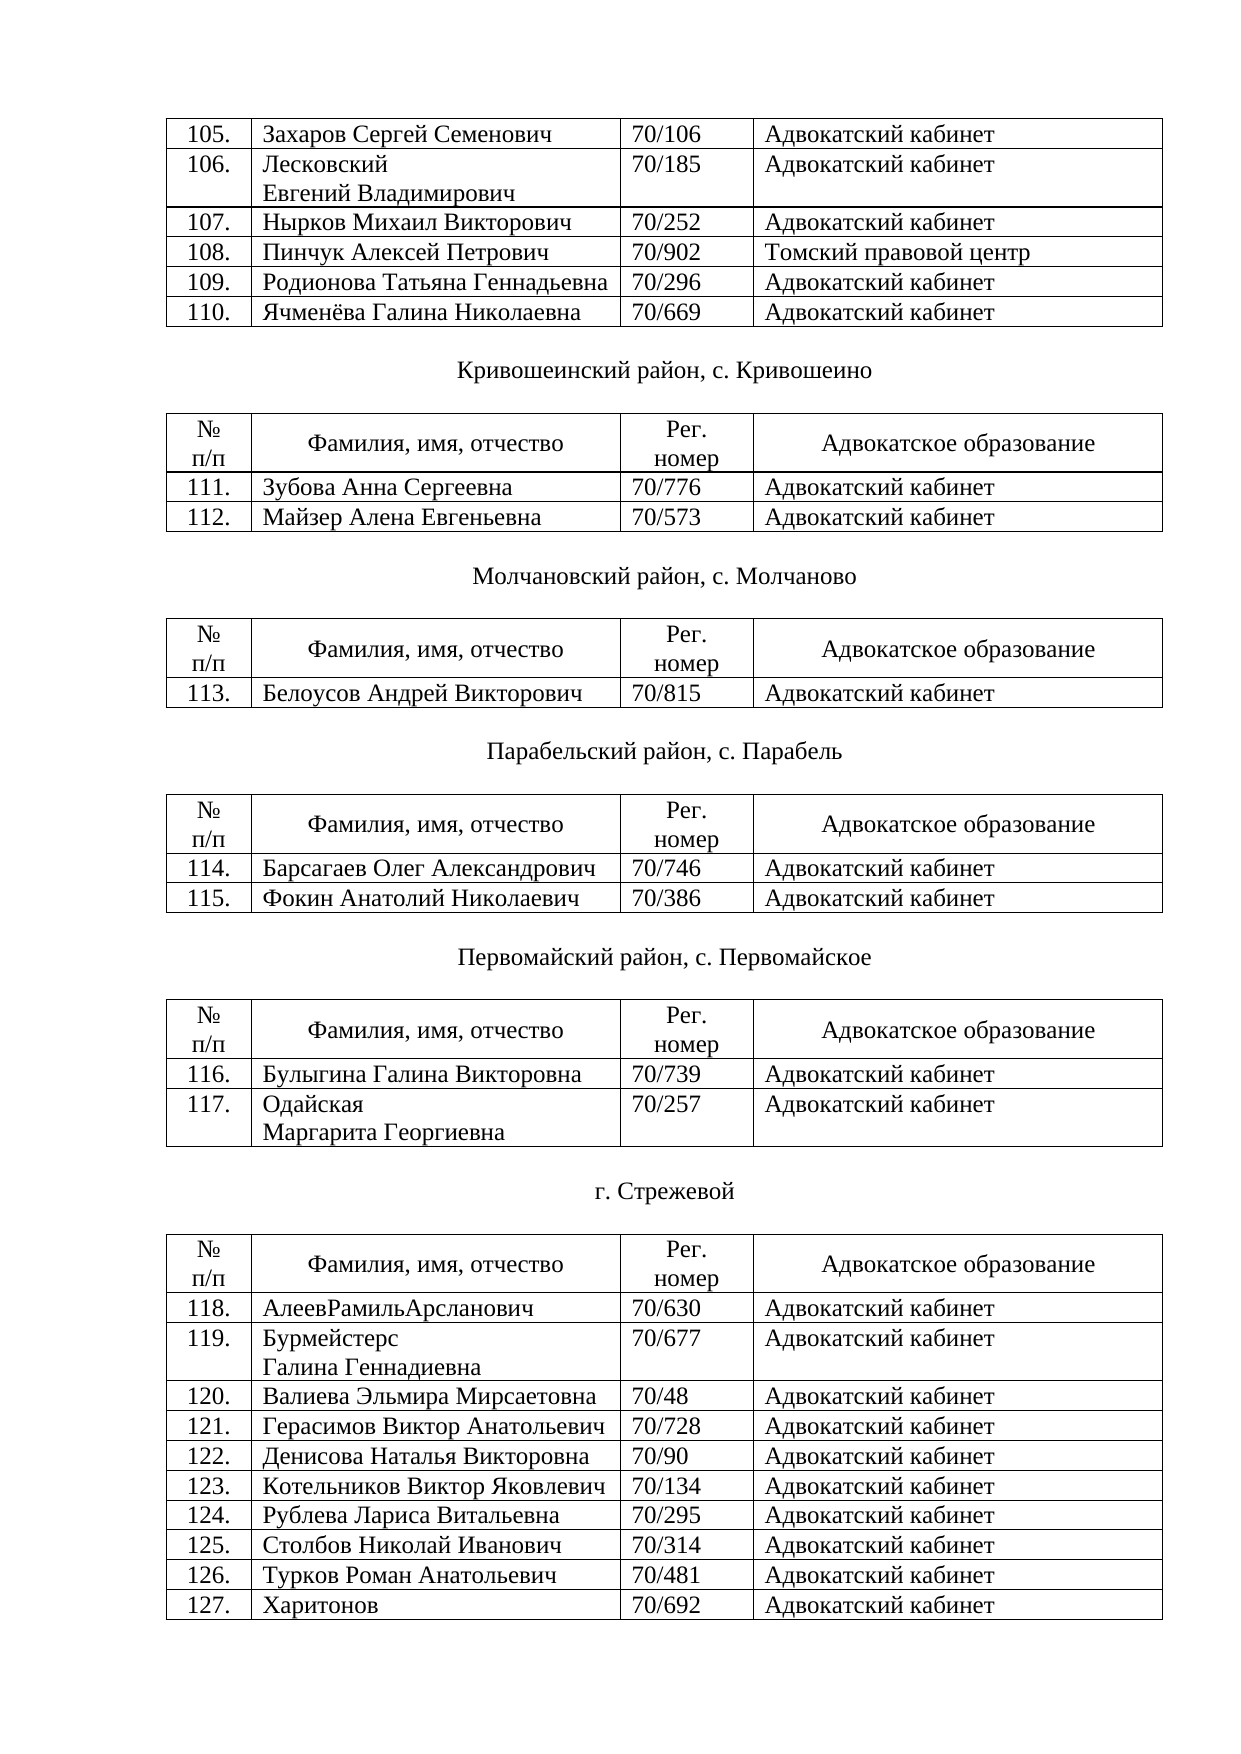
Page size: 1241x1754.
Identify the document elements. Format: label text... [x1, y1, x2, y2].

table_cell 116. [167, 1059, 251, 1088]
table_cell Адвокатский кабинет [754, 1560, 1162, 1589]
table_cell Адвокатский кабинет [754, 1590, 1162, 1619]
table_cell 70/90 [621, 1441, 753, 1470]
table_cell 70/677 [621, 1323, 753, 1380]
table_cell Белоусов Андрей Викторович [252, 678, 620, 707]
table_cell Томский правовой центр [754, 237, 1162, 266]
table_header Рег. номер [621, 414, 753, 471]
table_cell Адвокатский кабинет [754, 1501, 1162, 1529]
table_cell 118. [167, 1293, 251, 1322]
table_cell 70/296 [621, 267, 753, 296]
table_cell Адвокатский кабинет [754, 473, 1162, 501]
table_cell Рублева Лариса Витальевна [252, 1501, 620, 1529]
table_cell Адвокатский кабинет [754, 1089, 1162, 1146]
table_cell Адвокатский кабинет [754, 119, 1162, 148]
table_cell 112. [167, 502, 251, 531]
table_cell 122. [167, 1441, 251, 1470]
table_header Фамилия, имя, отчество [252, 795, 620, 852]
table_header Адвокатское образование [754, 795, 1162, 852]
table_cell Адвокатский кабинет [754, 883, 1162, 912]
table_cell Родионова Татьяна Геннадьевна [252, 267, 620, 296]
table_cell 109. [167, 267, 251, 296]
table_cell 110. [167, 297, 251, 326]
table_cell 70/669 [621, 297, 753, 326]
table_cell Столбов Николай Иванович [252, 1530, 620, 1559]
table_cell 70/257 [621, 1089, 753, 1146]
table_cell 107. [167, 208, 251, 236]
table_cell АлеевРамильАрсланович [252, 1293, 620, 1322]
table_cell 106. [167, 149, 251, 206]
table_cell Булыгина Галина Викторовна [252, 1059, 620, 1088]
text Молчановский район, с. Молчаново [177, 561, 1152, 589]
table_cell 108. [167, 237, 251, 266]
table_cell 113. [167, 678, 251, 707]
table_cell Майзер Алена Евгеньевна [252, 502, 620, 531]
table_cell 125. [167, 1530, 251, 1559]
table_cell Адвокатский кабинет [754, 1441, 1162, 1470]
table_cell 123. [167, 1471, 251, 1499]
table_cell 127. [167, 1590, 251, 1619]
table_header Рег. номер [621, 795, 753, 852]
table_cell 124. [167, 1501, 251, 1529]
table_header № п/п [167, 414, 251, 471]
table_cell Котельников Виктор Яковлевич [252, 1471, 620, 1499]
table_cell 105. [167, 119, 251, 148]
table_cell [252, 1590, 620, 1619]
text Парабельский район, с. Парабель [177, 736, 1152, 765]
table_cell Адвокатский кабинет [754, 854, 1162, 882]
table_header Фамилия, имя, отчество [252, 619, 620, 677]
table_cell 70/106 [621, 119, 753, 148]
table_cell 114. [167, 854, 251, 882]
table_cell 120. [167, 1381, 251, 1410]
table_cell Фокин Анатолий Николаевич [252, 883, 620, 912]
table_cell 70/481 [621, 1560, 753, 1589]
table_header № п/п [167, 1235, 251, 1292]
table_cell 111. [167, 473, 251, 501]
table_cell Адвокатский кабинет [754, 267, 1162, 296]
table_cell Лесковский Евгений Владимирович [252, 149, 620, 206]
table_cell 70/573 [621, 502, 753, 531]
table_cell 70/386 [621, 883, 753, 912]
table_header Рег. номер [621, 1000, 753, 1058]
table_header Адвокатское образование [754, 619, 1162, 677]
table_cell 70/902 [621, 237, 753, 266]
table_header Рег. номер [621, 619, 753, 677]
table_cell Денисова Наталья Викторовна [252, 1441, 620, 1470]
table_cell 70/630 [621, 1293, 753, 1322]
table_cell 70/252 [621, 208, 753, 236]
table_cell Адвокатский кабинет [754, 502, 1162, 531]
table_header № п/п [167, 795, 251, 852]
table_cell 126. [167, 1560, 251, 1589]
table_header Адвокатское образование [754, 1000, 1162, 1058]
table_cell 121. [167, 1411, 251, 1440]
table_cell Одайская Маргарита Георгиевна [252, 1089, 620, 1146]
table_cell Адвокатский кабинет [754, 297, 1162, 326]
table_cell Пинчук Алексей Петрович [252, 237, 620, 266]
table_cell 70/295 [621, 1501, 753, 1529]
table_cell Адвокатский кабинет [754, 1411, 1162, 1440]
table_cell 70/746 [621, 854, 753, 882]
table_header № п/п [167, 1000, 251, 1058]
table_cell 70/48 [621, 1381, 753, 1410]
table_cell Герасимов Виктор Анатольевич [252, 1411, 620, 1440]
table_cell Адвокатский кабинет [754, 1293, 1162, 1322]
table_cell Турков Роман Анатольевич [252, 1560, 620, 1589]
table_cell 70/815 [621, 678, 753, 707]
table_cell Барсагаев Олег Александрович [252, 854, 620, 882]
table_cell 70/185 [621, 149, 753, 206]
table_cell 70/728 [621, 1411, 753, 1440]
table_cell 70/776 [621, 473, 753, 501]
table_cell Зубова Анна Сергеевна [252, 473, 620, 501]
table_cell Адвокатский кабинет [754, 678, 1162, 707]
table_header Фамилия, имя, отчество [252, 1235, 620, 1292]
table_header № п/п [167, 619, 251, 677]
table_cell 70/739 [621, 1059, 753, 1088]
table_cell Адвокатский кабинет [754, 1381, 1162, 1410]
table_cell Адвокатский кабинет [754, 1323, 1162, 1380]
table_cell 70/692 [621, 1590, 753, 1619]
table_cell Адвокатский кабинет [754, 1530, 1162, 1559]
table_header Адвокатское образование [754, 414, 1162, 471]
table_cell 70/314 [621, 1530, 753, 1559]
table_cell Адвокатский кабинет [754, 208, 1162, 236]
table_header Фамилия, имя, отчество [252, 414, 620, 471]
table_cell Адвокатский кабинет [754, 1471, 1162, 1499]
table_cell Адвокатский кабинет [754, 1059, 1162, 1088]
table_cell Нырков Михаил Викторович [252, 208, 620, 236]
table_cell Адвокатский кабинет [754, 149, 1162, 206]
table_cell Захаров Сергей Семенович [252, 119, 620, 148]
table_cell 70/134 [621, 1471, 753, 1499]
table_cell 119. [167, 1323, 251, 1380]
text Кривошеинский район, с. Кривошеино [177, 355, 1152, 384]
table_header Рег. номер [621, 1235, 753, 1292]
text Первомайский район, с. Первомайское [177, 942, 1152, 971]
table_header Адвокатское образование [754, 1235, 1162, 1292]
table_header Фамилия, имя, отчество [252, 1000, 620, 1058]
table_cell 115. [167, 883, 251, 912]
table_cell Бурмейстерс Галина Геннадиевна [252, 1323, 620, 1380]
table_cell Валиева Эльмира Мирсаетовна [252, 1381, 620, 1410]
table_cell 117. [167, 1089, 251, 1146]
table_cell Ячменёва Галина Николаевна [252, 297, 620, 326]
text г. Стрежевой [177, 1176, 1152, 1205]
